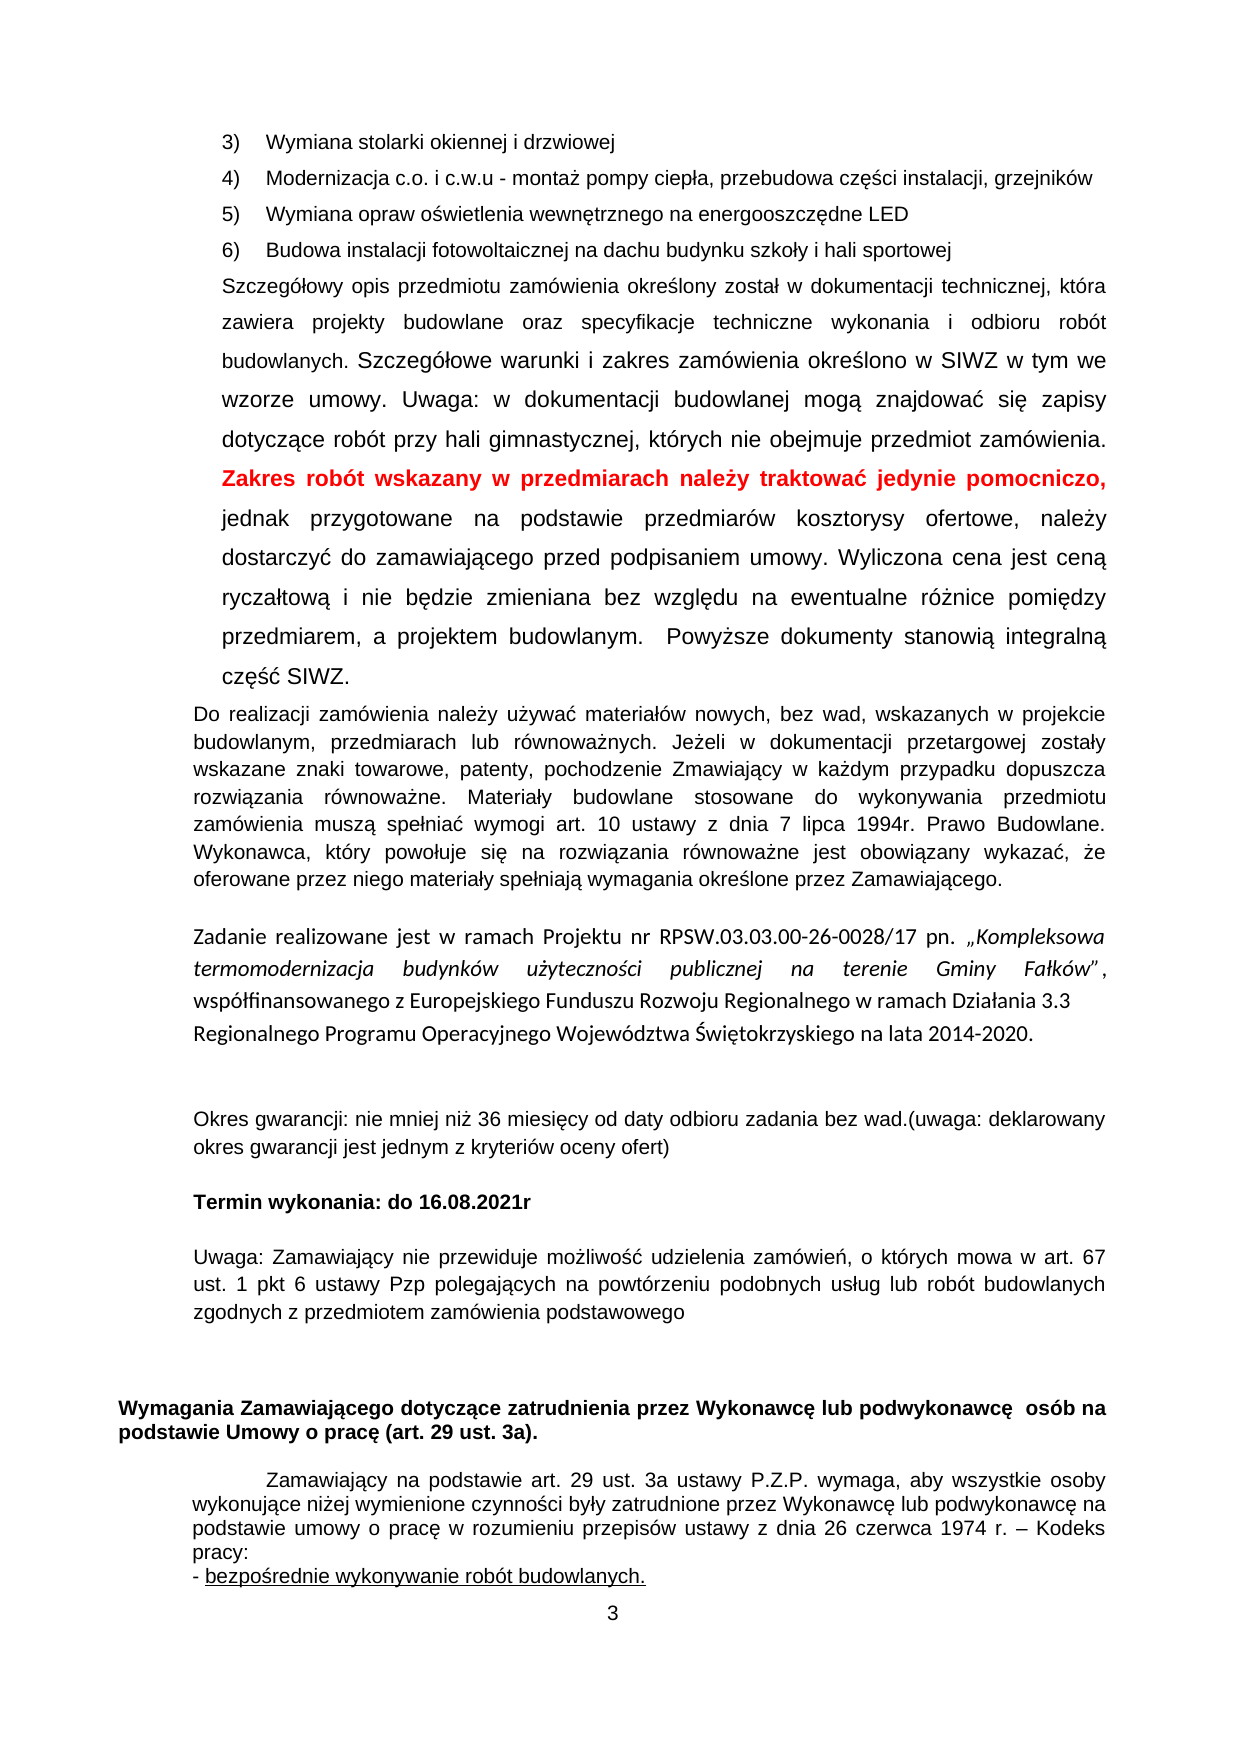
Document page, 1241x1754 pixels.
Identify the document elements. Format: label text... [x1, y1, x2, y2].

text Szczegółowy opis przedmiotu zamówienia określony został w dokumentacji technicznej, która zawiera projekty budowlane oraz specyfikacje techniczne wykonania i odbioru robót budowlanych. Szczegółowe warunki i zakres zamówienia określono w SIWZ w tym we wzorze umowy. Uwaga: w dokumentacji budowlanej mogą znajdować się zapisy dotyczące robót przy hali gimnastycznej, których nie obejmuje przedmiot zamówienia. Zakres robót wskazany w przedmiarach należy traktować jedynie pomocniczo, jednak przygotowane na podstawie przedmiarów kosztorysy ofertowe, należy dostarczyć do zamawiającego przed podpisaniem umowy. Wyliczona cena jest ceną ryczałtową i nie będzie zmieniana bez względu na ewentualne różnice pomiędzy przedmiarem, a projektem budowlanym. Powyższe dokumenty stanowią integralną część SIWZ. [222, 274, 1107, 689]
text Uwaga: Zamawiający nie przewiduje możliwość udzielenia zamówień, o których mowa w art. 67 ust. 1 pkt 6 ustawy Pzp polegających na powtórzeniu podobnych usług lub robót budowlanych zgodnych z przedmiotem zamówienia podstawowego [193, 1244, 1107, 1323]
list - bezpośrednie wykonywanie robót budowlanych. [192, 1564, 1107, 1588]
text Zamawiający na podstawie art. 29 ust. 3a ustawy P.Z.P. wymaga, aby wszystkie osoby wykonujące niżej wymienione czynności były zatrudnione przez Wykonawcę lub podwykonawcę na podstawie umowy o pracę w rozumieniu przepisów ustawy z dnia 26 czerwca 1974 r. – Kodeks pracy: [192, 1468, 1107, 1564]
text 6) Budowa instalacji fotowoltaicznej na dachu budynku szkoły i hali sportowej [222, 238, 1107, 262]
text Termin wykonania: do 16.08.2021r [193, 1189, 1107, 1213]
text 3) Wymiana stolarki okiennej i drzwiowej [222, 130, 1107, 154]
text Regionalnego Programu Operacyjnego Województwa Świętokrzyskiego na lata 2014-2020. [193, 1019, 1107, 1047]
text 4) Modernizacja c.o. i c.w.u - montaż pompy ciepła, przebudowa części instalacji, grzejników [222, 166, 1107, 190]
text Wymagania Zamawiającego dotyczące zatrudnienia przez Wykonawcę lub podwykonawcę osób na podstawie Umowy o pracę (art. 29 ust. 3a). [118, 1396, 1107, 1444]
text Zadanie realizowane jest w ramach Projektu nr RPSW.03.03.00-26-0028/17 pn. „Kompleksowa termomodernizacja budynków użyteczności publicznej na terenie Gminy Fałków”, współfinansowanego z Europejskiego Funduszu Rozwoju Regionalnego w ramach Działania 3.3 [193, 922, 1107, 1014]
text 5) Wymiana opraw oświetlenia wewnętrznego na energooszczędne LED [222, 202, 1107, 226]
text Do realizacji zamówienia należy używać materiałów nowych, bez wad, wskazanych w projekcie budowlanym, przedmiarach lub równoważnych. Jeżeli w dokumentacji przetargowej zostały wskazane znaki towarowe, patenty, pochodzenie Zmawiający w każdym przypadku dopuszcza rozwiązania równoważne. Materiały budowlane stosowane do wykonywania przedmiotu zamówienia muszą spełniać wymogi art. 10 ustawy z dnia 7 lipca 1994r. Prawo Budowlane. Wykonawca, który powołuje się na rozwiązania równoważne jest obowiązany wykazać, że oferowane przez niego materiały spełniają wymagania określone przez Zamawiającego. [193, 702, 1107, 891]
text Okres gwarancji: nie mniej niż 36 miesięcy od daty odbioru zadania bez wad.(uwaga: deklarowany okres gwarancji jest jednym z kryteriów oceny ofert) [193, 1107, 1107, 1158]
